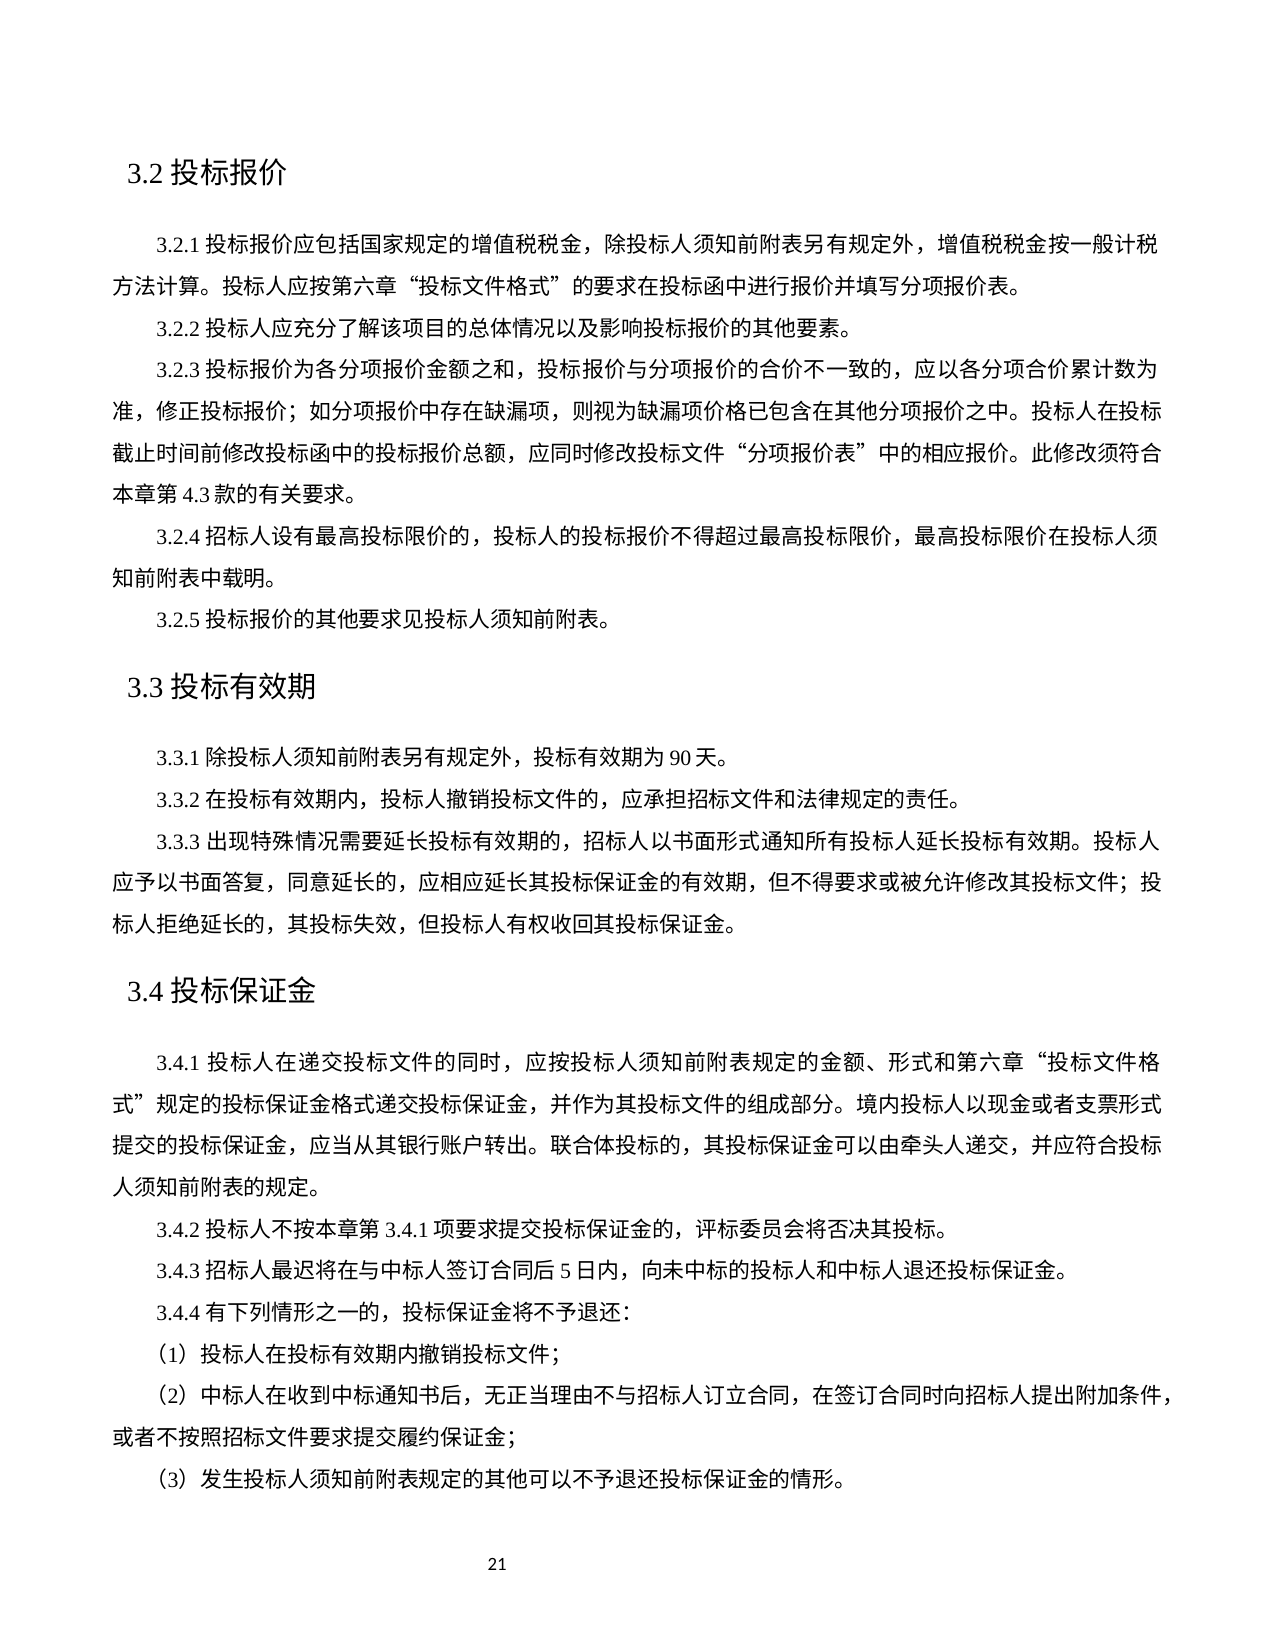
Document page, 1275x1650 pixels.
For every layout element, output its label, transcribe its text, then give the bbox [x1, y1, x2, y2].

text 3.2.3投标报价为各分项报价金额之和，投标报价与分项报价的合价不一致的，应以各分项合价累计数为准，修正投标报价；如分项报价中存在缺漏项，则视为缺漏项价格已包含在其他分项报价之中。投标人在投标截止时间前修改投标函中的投标报价总额，应同时修改投标文件“分项报价表”中的相应报价。此修改须符合本章第4.3款的有关要求。 [112, 344, 1162, 511]
text 3.2.4招标人设有最高投标限价的，投标人的投标报价不得超过最高投标限价，最高投标限价在投标人须知前附表中载明。 [112, 511, 1162, 594]
subtitle 3.2 投标报价 [112, 150, 1162, 192]
text （3）发生投标人须知前附表规定的其他可以不予退还投标保证金的情形。 [112, 1454, 1162, 1496]
subtitle 3.3 投标有效期 [112, 663, 1162, 705]
text 3.4.3 招标人最迟将在与中标人签订合同后5日内，向未中标的投标人和中标人退还投标保证金。 [112, 1246, 1162, 1287]
text 3.4.1 投标人在递交投标文件的同时，应按投标人须知前附表规定的金额、形式和第六章“投标文件格式”规定的投标保证金格式递交投标保证金，并作为其投标文件的组成部分。境内投标人以现金或者支票形式提交的投标保证金，应当从其银行账户转出。联合体投标的，其投标保证金可以由牵头人递交，并应符合投标人须知前附表的规定。 [112, 1037, 1162, 1204]
text 3.2.2 投标人应充分了解该项目的总体情况以及影响投标报价的其他要素。 [112, 303, 1162, 344]
text 3.3.1 除投标人须知前附表另有规定外，投标有效期为90天。 [112, 732, 1162, 774]
text 3.4.2 投标人不按本章第3.4.1项要求提交投标保证金的，评标委员会将否决其投标。 [112, 1204, 1162, 1246]
subtitle 3.4 投标保证金 [112, 968, 1162, 1010]
text 3.3.2 在投标有效期内，投标人撤销投标文件的，应承担招标文件和法律规定的责任。 [112, 774, 1162, 816]
text 3.2.5 投标报价的其他要求见投标人须知前附表。 [112, 594, 1162, 636]
text 3.2.1投标报价应包括国家规定的增值税税金，除投标人须知前附表另有规定外，增值税税金按一般计税方法计算。投标人应按第六章“投标文件格式”的要求在投标函中进行报价并填写分项报价表。 [112, 219, 1162, 303]
text 3.3.3 出现特殊情况需要延长投标有效期的，招标人以书面形式通知所有投标人延长投标有效期。投标人应予以书面答复，同意延长的，应相应延长其投标保证金的有效期，但不得要求或被允许修改其投标文件；投标人拒绝延长的，其投标失效，但投标人有权收回其投标保证金。 [112, 816, 1162, 941]
text （1）投标人在投标有效期内撤销投标文件； [112, 1329, 1162, 1371]
text （2）中标人在收到中标通知书后，无正当理由不与招标人订立合同，在签订合同时向招标人提出附加条件，或者不按照招标文件要求提交履约保证金； [112, 1371, 1162, 1454]
text 3.4.4 有下列情形之一的，投标保证金将不予退还： [112, 1287, 1162, 1329]
